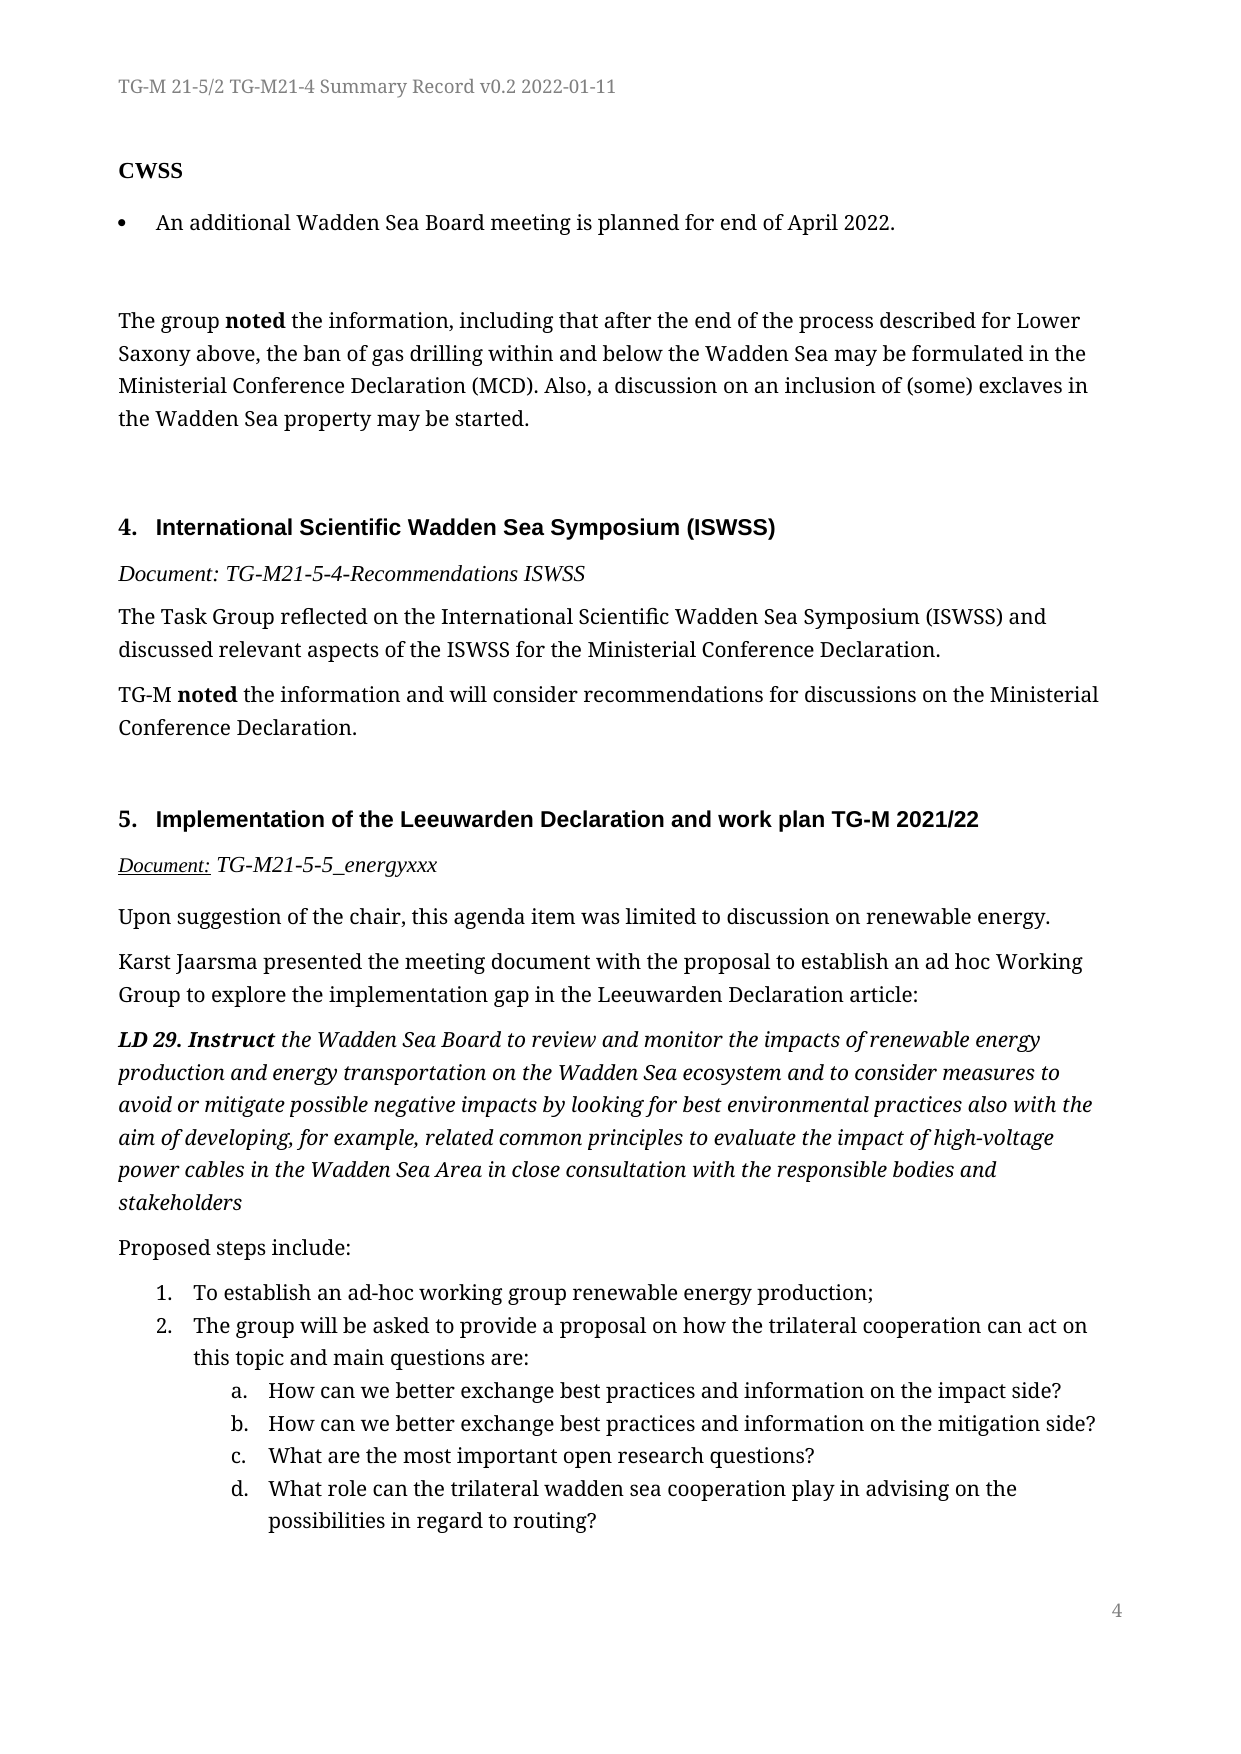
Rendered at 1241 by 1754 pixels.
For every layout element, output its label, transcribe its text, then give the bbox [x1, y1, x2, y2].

text Karst Jaarsma presented the meeting document with the proposal to establish an ad hoc Working Group to explore the implementation gap in the Leeuwarden Declaration article: [118, 947, 1122, 1008]
list How can we better exchange best practices and information on the mitigation side? [231, 1409, 1122, 1437]
text LD 29. Instruct the Wadden Sea Board to review and monitor the impacts of renewable energy production and energy transportation on the Wadden Sea ecosystem and to consider measures to avoid or mitigate possible negative impacts by looking for best environmental practices also with the aim of developing, for example, related common principles to evaluate the impact of high-voltage power cables in the Wadden Sea Area in close consultation with the responsible bodies and stakeholders [118, 1025, 1122, 1217]
list Implementation of the Leeuwarden Declaration and work plan TG-M 2021/22 [118, 803, 1122, 834]
list International Scientific Wadden Sea Symposium (ISWSS) [118, 511, 1122, 542]
text CWSS [118, 157, 1122, 183]
text Upon suggestion of the chair, this agenda item was limited to discussion on renewable energy. [118, 902, 1122, 931]
list How can we better exchange best practices and information on the impact side? [231, 1376, 1122, 1404]
list An additional Wadden Sea Board meeting is planned for end of April 2022. [118, 208, 1122, 236]
text The Task Group reflected on the International Scientific Wadden Sea Symposium (ISWSS) and discussed relevant aspects of the ISWSS for the Ministerial Conference Declaration. [118, 602, 1122, 663]
text Document: TG-M21-5-5_energyxxx [118, 851, 1122, 878]
text The group noted the information, including that after the end of the process described for Lower Saxony above, the ban of gas drilling within and below the Wadden Sea may be formulated in the Ministerial Conference Declaration (MCD). Also, a discussion on an inclusion of (some) exclaves in the Wadden Sea property may be started. [118, 306, 1122, 433]
text Document: TG-M21-5-4-Recommendations ISWSS [118, 559, 1122, 586]
text TG-M noted the information and will consider recommendations for discussions on the Ministerial Conference Declaration. [118, 680, 1122, 741]
list To establish an ad-hoc working group renewable energy production; [156, 1278, 1122, 1307]
text Proposed steps include: [118, 1233, 1122, 1262]
list What are the most important open research questions? [231, 1441, 1122, 1470]
list What role can the trilateral wadden sea cooperation play in advising on the possibilities in regard to routing? [231, 1474, 1122, 1535]
list The group will be asked to provide a proposal on how the trilateral cooperation can act on this topic and main questions are: [156, 1311, 1122, 1372]
